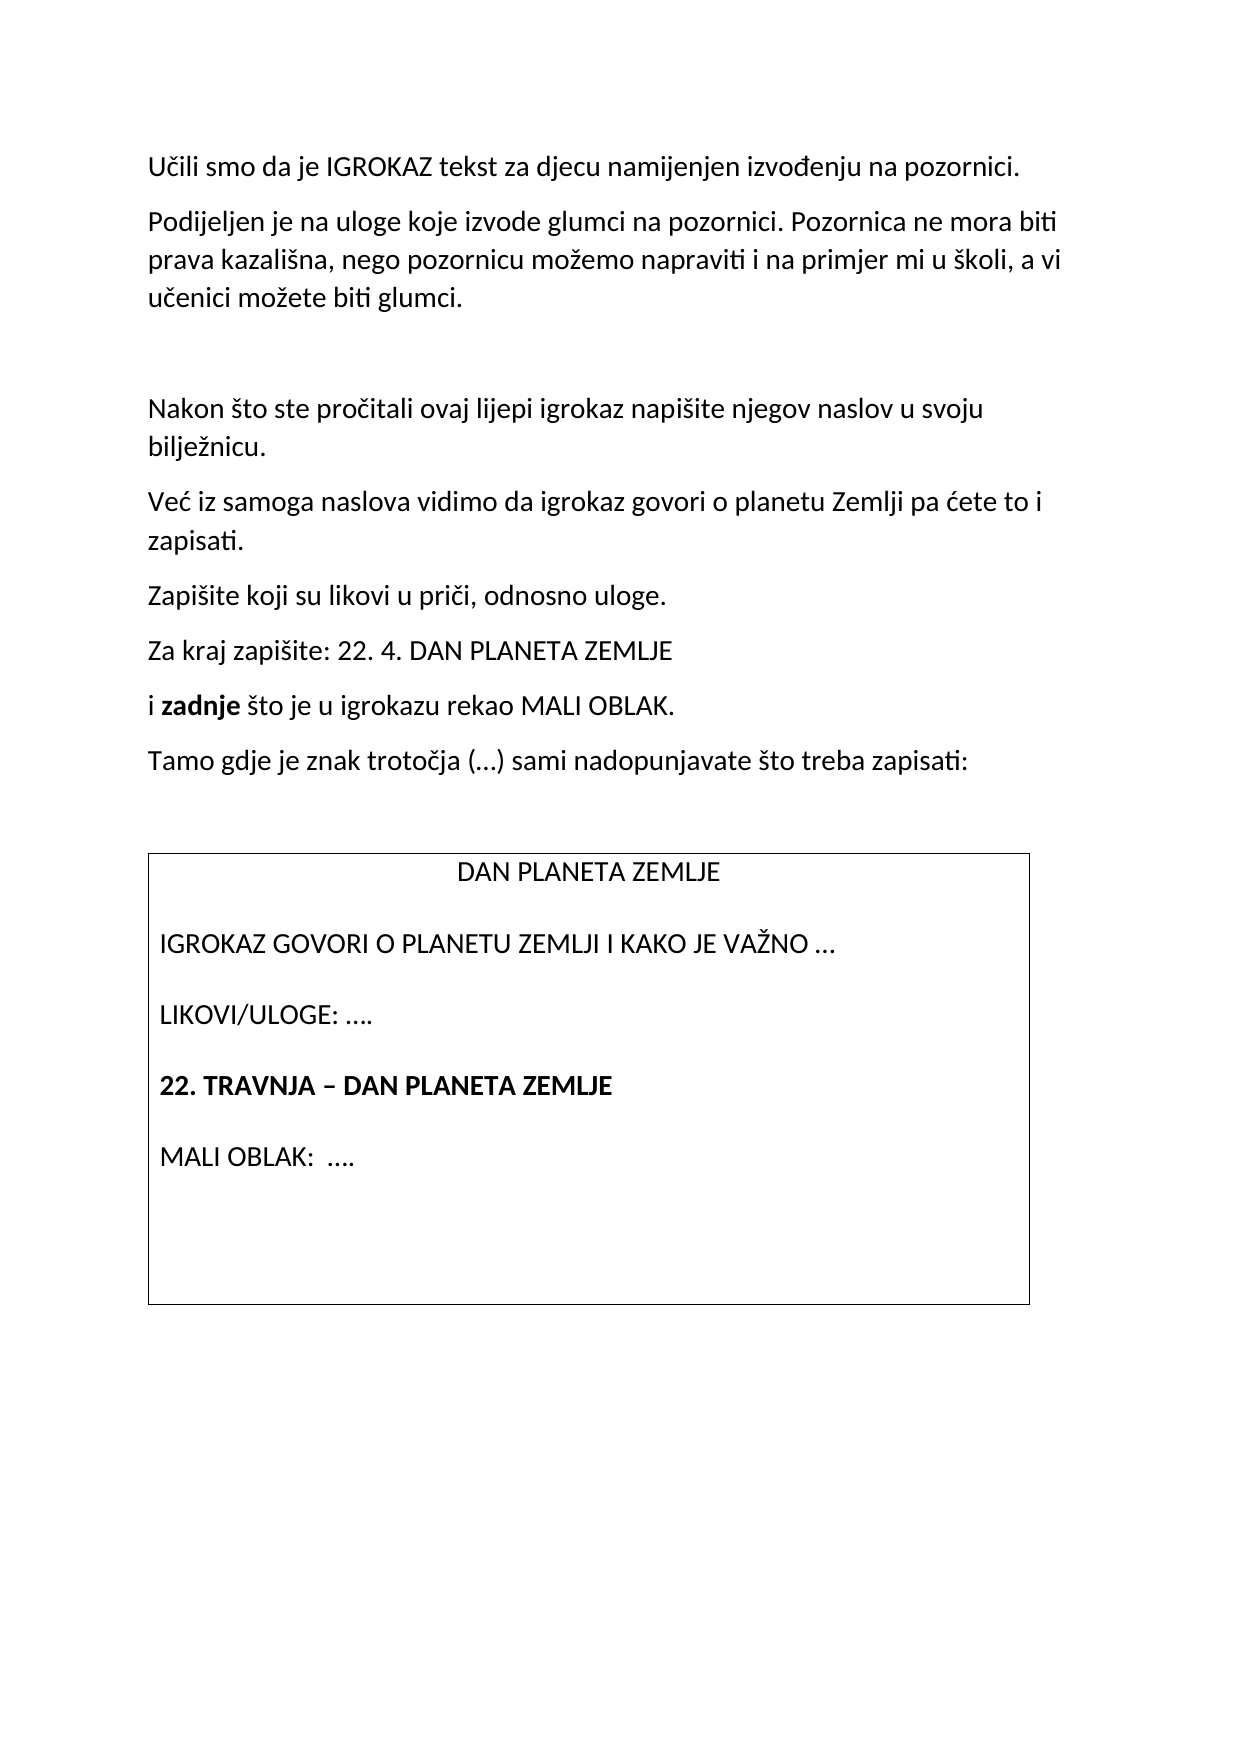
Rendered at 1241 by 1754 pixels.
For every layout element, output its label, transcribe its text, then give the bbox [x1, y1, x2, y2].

text Tamo gdje je znak trotočja (…) sami nadopunjavate što treba zapisati: [148, 742, 1093, 778]
text Zapišite koji su likovi u priči, odnosno uloge. [148, 577, 1093, 612]
text Učili smo da je IGROKAZ tekst za djecu namijenjen izvođenju na pozornici. [148, 148, 1093, 183]
text Podijeljen je na uloge koje izvode glumci na pozornici. Pozornica ne mora biti prava kazališna, nego pozornicu možemo napraviti i na primjer mi u školi, a vi učenici možete biti glumci. [148, 203, 1093, 315]
text Već iz samoga naslova vidimo da igrokaz govori o planetu Zemlji pa ćete to i zapisati. [148, 483, 1093, 557]
table_header DAN PLANETA ZEMLJE IGROKAZ GOVORI O PLANETU ZEMLJI I KAKO JE VAŽNO … LIKOVI/ULOGE: …. 22. TRAVNJA – DAN PLANETA ZEMLJE MALI OBLAK: …. [149, 854, 1029, 1304]
text i zadnje što je u igrokazu rekao MALI OBLAK. [148, 687, 1093, 723]
text Za kraj zapišite: 22. 4. DAN PLANETA ZEMLJE [148, 632, 1093, 668]
text Nakon što ste pročitali ovaj lijepi igrokaz napišite njegov naslov u svoju bilježnicu. [148, 390, 1093, 464]
